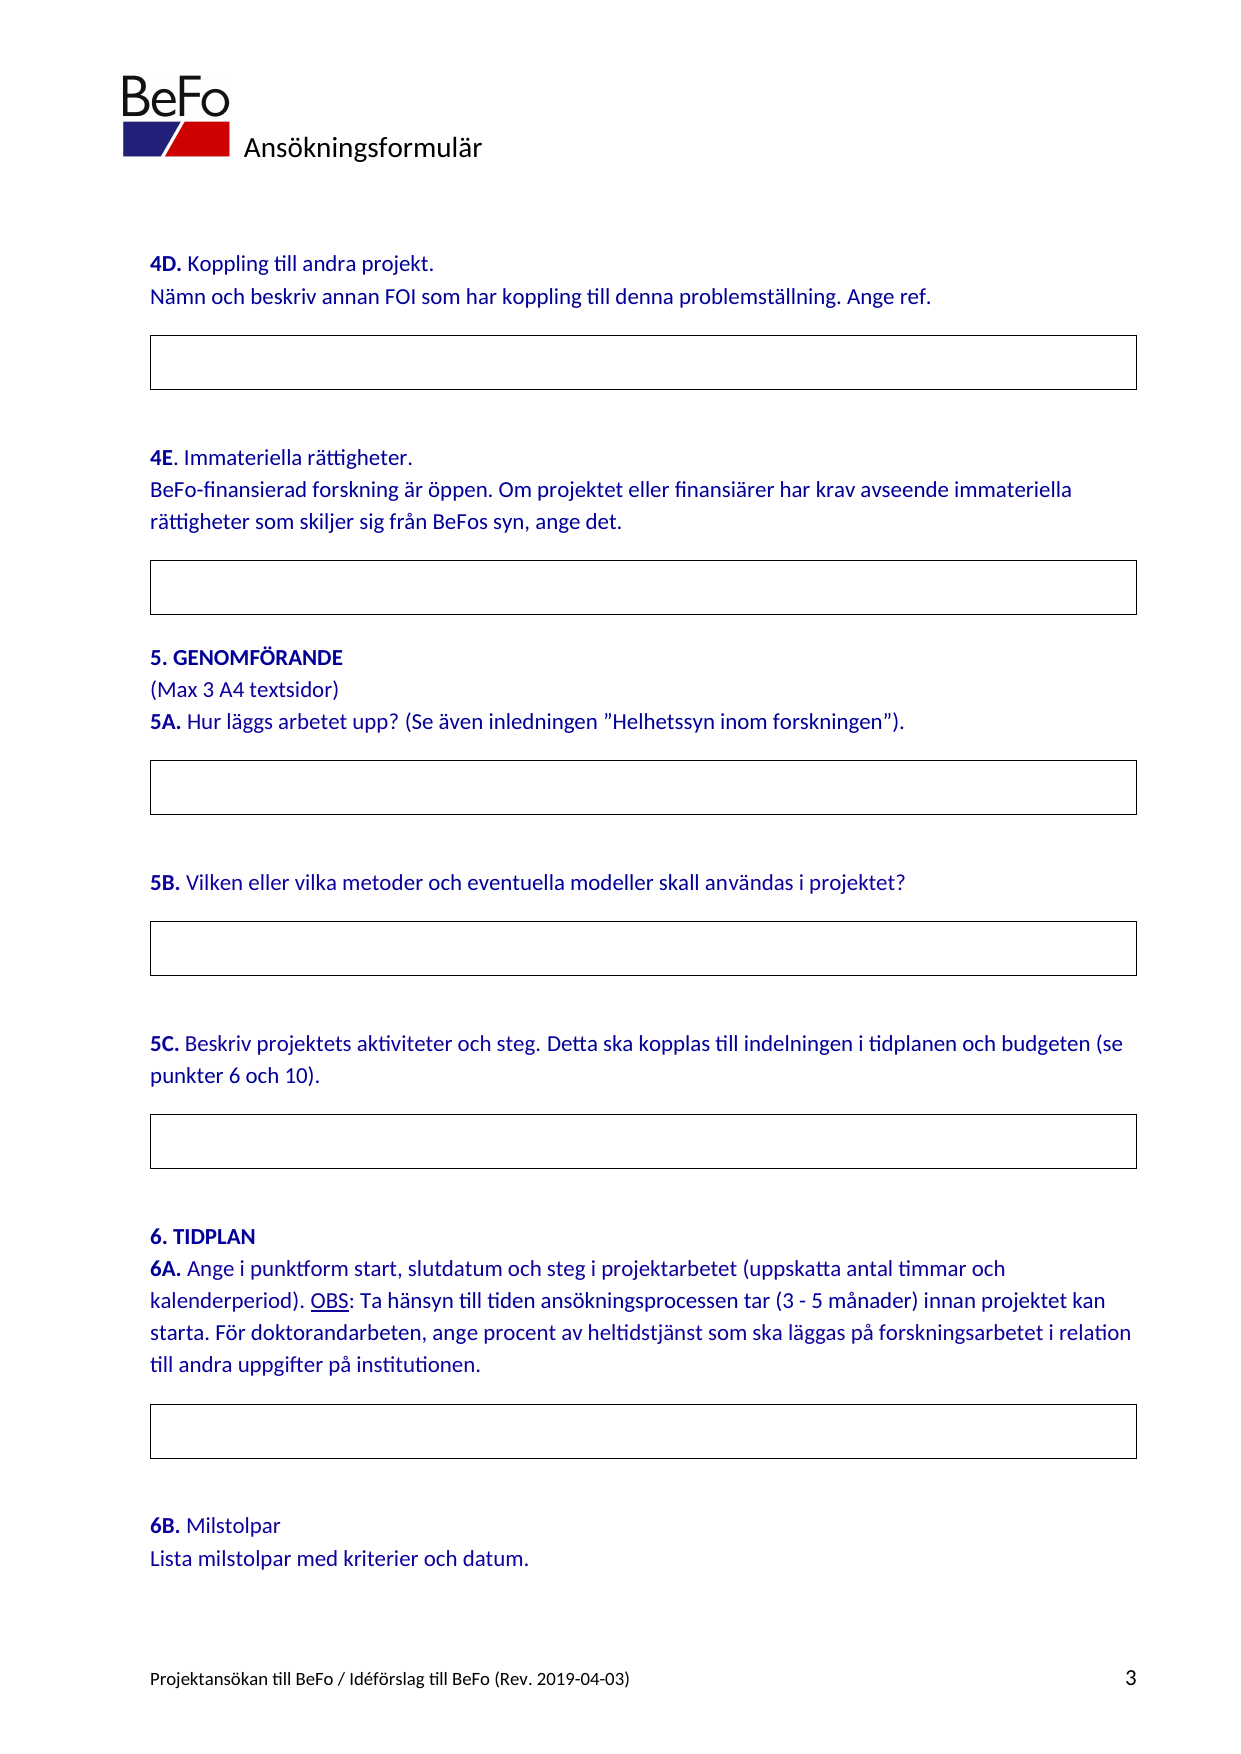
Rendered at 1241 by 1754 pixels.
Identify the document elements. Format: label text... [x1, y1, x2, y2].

text 4D. Koppling till andra projekt. Nämn och beskriv annan FOI som har koppling till denna problemställning. Ange ref. [150, 249, 1137, 310]
table_header [151, 761, 1136, 814]
text 5. GENOMFÖRANDE (Max 3 A4 textsidor) 5A. Hur läggs arbetet upp? (Se även inledningen ”Helhetssyn inom forskningen”). [150, 643, 1137, 735]
text 6B. Milstolpar Lista milstolpar med kriterier och datum. [150, 1511, 1137, 1572]
table_header [151, 1405, 1136, 1457]
table_header [151, 1115, 1136, 1168]
table_header [151, 336, 1136, 388]
table_header [151, 561, 1136, 614]
table_header [151, 922, 1136, 975]
picture [120, 73, 232, 157]
text 6. TIDPLAN 6A. Ange i punktform start, slutdatum och steg i projektarbetet (uppskatta antal timmar och kalenderperiod). OBS: Ta hänsyn till tiden ansökningsprocessen tar (3 - 5 månader) innan projektet kan starta. För doktorandarbeten, ange procent av heltidstjänst som ska läggas på forskningsarbetet i relation till andra uppgifter på institutionen. [150, 1222, 1137, 1379]
text 5B. Vilken eller vilka metoder och eventuella modeller skall användas i projektet? [150, 868, 1137, 896]
text 4E. Immateriella rättigheter. BeFo-finansierad forskning är öppen. Om projektet eller finansiärer har krav avseende immateriella rättigheter som skiljer sig från BeFos syn, ange det. [150, 443, 1137, 535]
text 5C. Beskriv projektets aktiviteter och steg. Detta ska kopplas till indelningen i tidplanen och budgeten (se punkter 6 och 10). [150, 1029, 1137, 1089]
